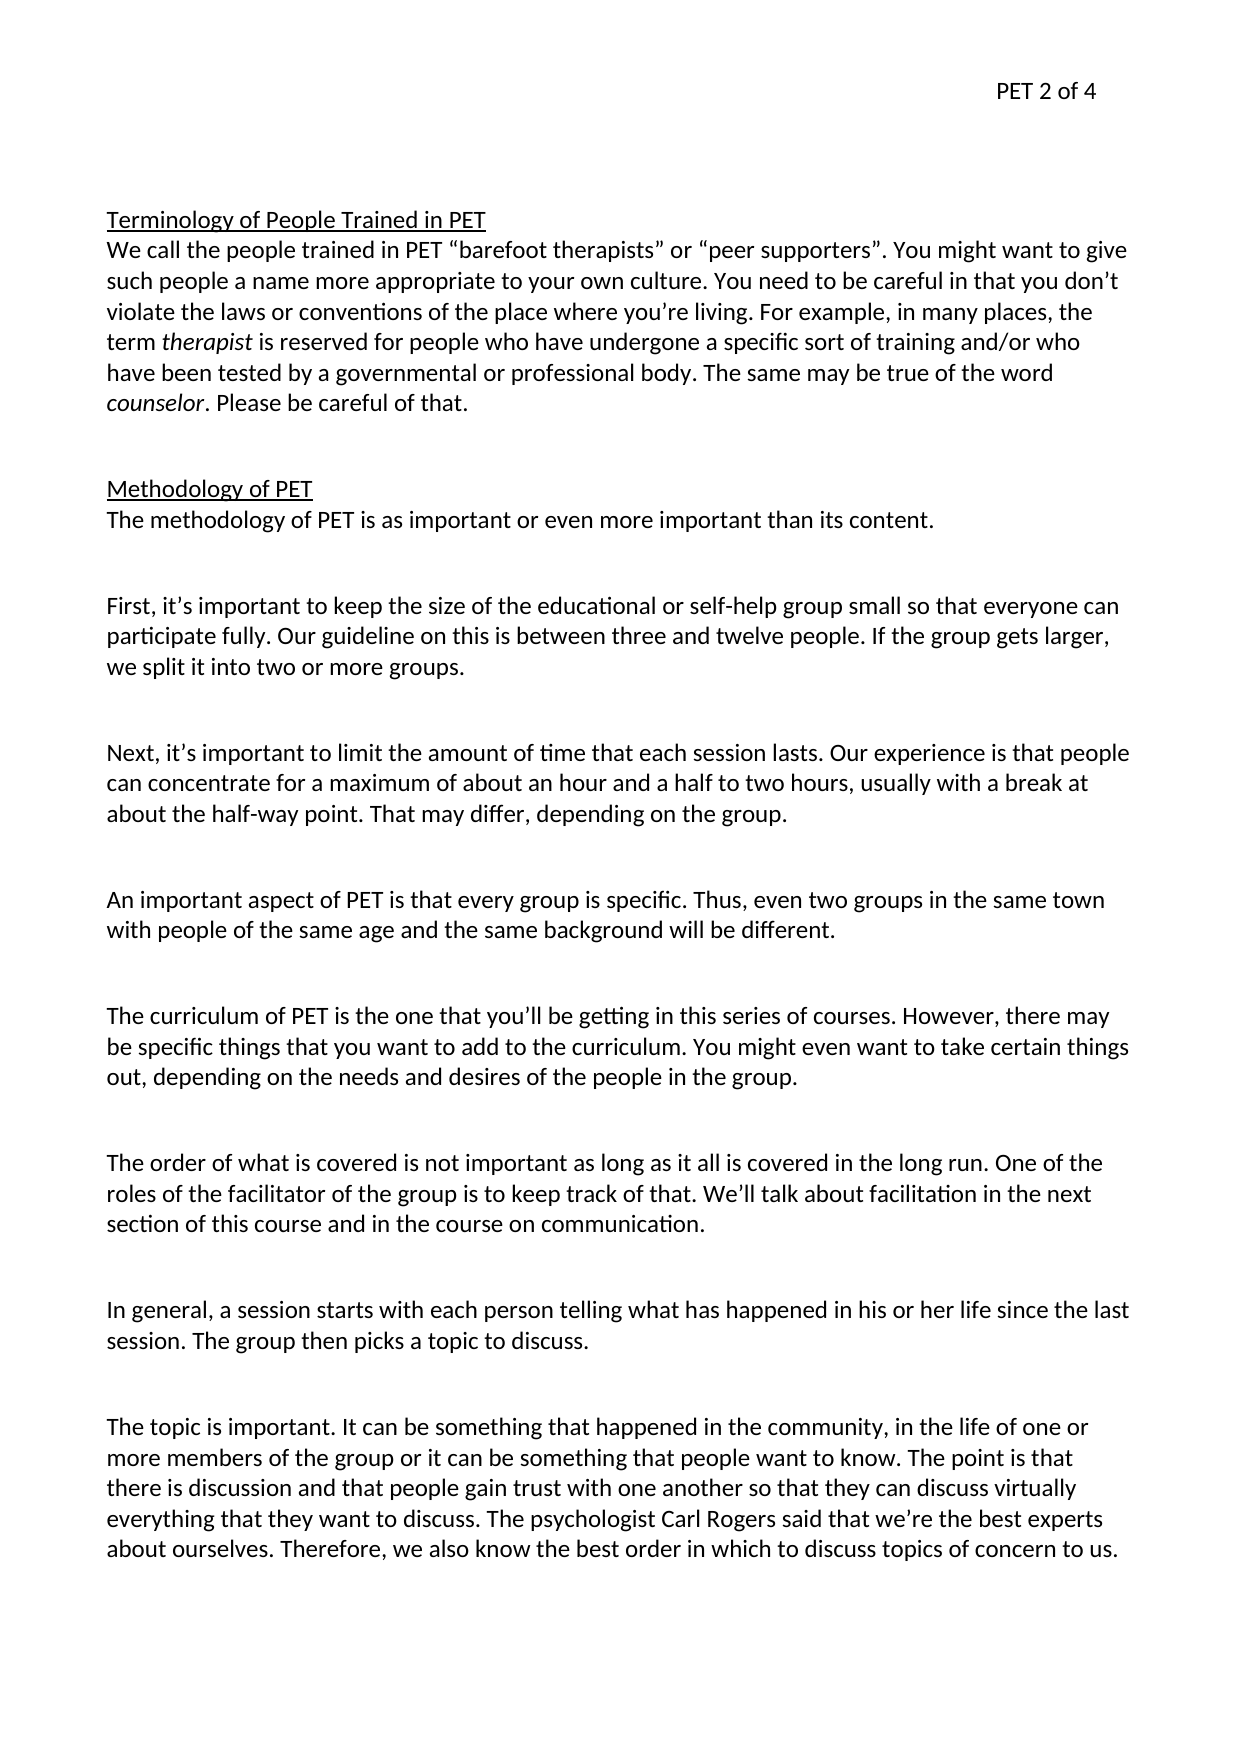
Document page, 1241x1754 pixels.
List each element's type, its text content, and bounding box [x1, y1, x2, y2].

text The methodology of PET is as important or even more important than its content. [106, 504, 1134, 534]
text The curriculum of PET is the one that you’ll be getting in this series of courses. However, there may be specific things that you want to add to the curriculum. You might even want to take certain things out, depending on the needs and desires of the people in the group. [106, 1001, 1134, 1092]
text The order of what is covered is not important as long as it all is covered in the long run. One of the roles of the facilitator of the group is to keep track of that. We’ll talk about facilitation in the next section of this course and in the course on communication. [106, 1148, 1134, 1239]
text We call the people trained in PET “barefoot therapists” or “peer supporters”. You might want to give such people a name more appropriate to your own culture. You need to be careful in that you don’t violate the laws or conventions of the place where you’re living. For example, in many places, the term therapist is reserved for people who have undergone a specific sort of training and/or who have been tested by a governmental or professional body. The same may be true of the word counselor. Please be careful of that. [106, 234, 1134, 418]
text An important aspect of PET is that every group is specific. Thus, even two groups in the same town with people of the same age and the same background will be different. [106, 884, 1134, 945]
text Terminology of People Trained in PET [106, 204, 1134, 234]
text The topic is important. It can be something that happened in the community, in the life of one or more members of the group or it can be something that people want to know. The point is that there is discussion and that people gain trust with one another so that they can discuss virtually everything that they want to discuss. The psychologist Carl Rogers said that we’re the best experts about ourselves. Therefore, we also know the best order in which to discuss topics of concern to us. [106, 1411, 1134, 1564]
text In general, a session starts with each person telling what has happened in his or her life since the last session. The group then picks a topic to discuss. [106, 1295, 1134, 1356]
text Next, it’s important to limit the amount of time that each session lasts. Our experience is that people can concentrate for a maximum of about an hour and a half to two hours, usually with a break at about the half-way point. That may differ, depending on the group. [106, 737, 1134, 828]
text Methodology of PET [106, 473, 1134, 504]
text First, it’s important to keep the size of the educational or self-help group small so that everyone can participate fully. Our guideline on this is between three and twelve people. If the group gets larger, we split it into two or more groups. [106, 590, 1134, 681]
